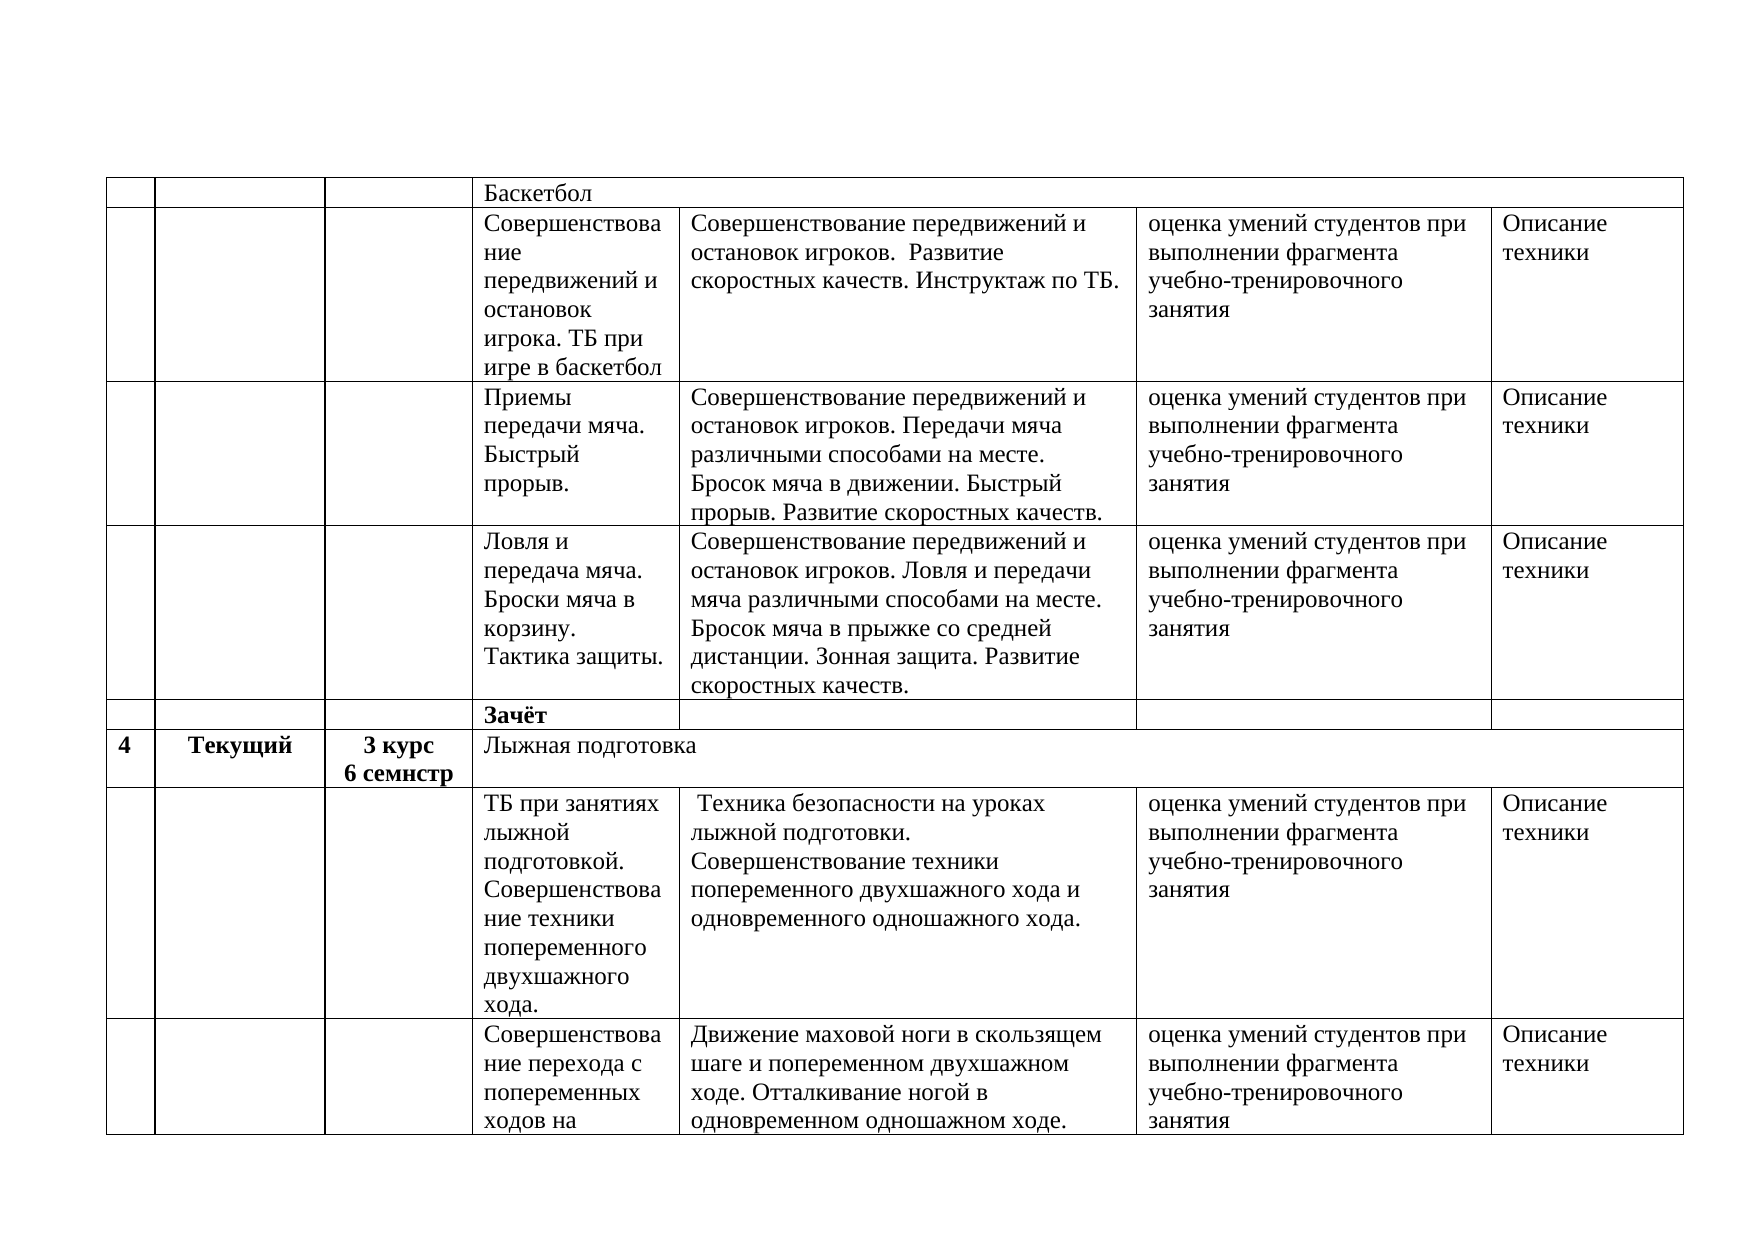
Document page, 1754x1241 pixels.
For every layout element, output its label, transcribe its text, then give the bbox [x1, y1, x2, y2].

table_cell оценка умений студентов при выполнении фрагмента учебно-тренировочного занятия [1137, 382, 1491, 525]
table_cell Описание техники [1492, 788, 1683, 1018]
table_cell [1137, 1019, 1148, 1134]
table_cell [326, 178, 472, 207]
table_cell [326, 208, 472, 381]
table_cell 3 курс 6 семнстр [326, 730, 472, 787]
table_cell [107, 788, 154, 1018]
table_cell [156, 788, 324, 1018]
table_cell [107, 526, 154, 699]
table_cell ТБ при занятиях лыжной подготовкой. Совершенствование техники попеременного двухшажного хода. [473, 788, 679, 1018]
table_cell Приемы передачи мяча. Быстрый прорыв. [473, 382, 679, 525]
table_cell [156, 382, 324, 525]
table_cell оценка умений студентов при выполнении фрагмента учебно-тренировочного занятия [1230, 1019, 1491, 1134]
table_cell Совершенствование передвижений и остановок игроков. Ловля и передачи мяча различными способами на месте. Бросок мяча в прыжке со средней дистанции. Зонная защита. Развитие скоростных качеств. [680, 526, 1136, 699]
table_cell Ловля и передача мяча. Броски мяча в корзину. Тактика защиты. [473, 526, 679, 699]
table_cell оценка умений студентов при выполнении фрагмента учебно-тренировочного занятия [1137, 788, 1491, 1018]
table_cell [680, 700, 1136, 729]
table_cell [156, 1019, 324, 1134]
table_cell Совершенствование передвижений и остановок игроков. Передачи мяча различными способами на месте. Бросок мяча в движении. Быстрый прорыв. Развитие скоростных качеств. [680, 382, 1136, 525]
table_cell [107, 700, 154, 729]
table_cell [326, 1019, 472, 1134]
table_cell Лыжная подготовка [473, 730, 1683, 787]
table_cell Баскетбол [473, 178, 1683, 207]
table_cell Описание техники [1492, 382, 1683, 525]
table_cell [156, 700, 324, 729]
table_cell [156, 178, 324, 207]
table_cell [107, 208, 154, 381]
table_cell [1137, 700, 1491, 729]
table_cell [156, 526, 324, 699]
table_cell Описание техники [1492, 1019, 1683, 1134]
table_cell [1137, 208, 1491, 381]
table_cell Описание техники [1492, 526, 1683, 699]
table_cell [326, 526, 472, 699]
table_cell [107, 382, 154, 525]
table_cell [156, 208, 324, 381]
table_cell [107, 178, 154, 207]
table_cell Описание техники [1492, 208, 1683, 381]
table_cell [107, 1019, 154, 1134]
table_cell 4 [107, 730, 154, 787]
table_cell [1492, 700, 1683, 729]
table_cell Текущий [156, 730, 324, 787]
table_cell Техника безопасности на уроках лыжной подготовки. Совершенствование техники попеременного двухшажного хода и одновременного одношажного хода. [680, 788, 1136, 1018]
table_cell оценка умений студентов при выполнении фрагмента учебно-тренировочного занятия [1137, 526, 1491, 699]
table_cell Совершенствование передвижений и остановок игроков. Развитие скоростных качеств. Инструктаж по ТБ. [680, 208, 1136, 381]
table_cell [326, 788, 472, 1018]
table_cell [473, 1019, 679, 1134]
table_cell Зачёт [473, 700, 679, 729]
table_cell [680, 1019, 1136, 1134]
table_cell [326, 700, 472, 729]
table_cell Совершенствование передвижений и остановок игрока. ТБ при игре в баскетбол [473, 208, 679, 381]
table_cell [326, 382, 472, 525]
